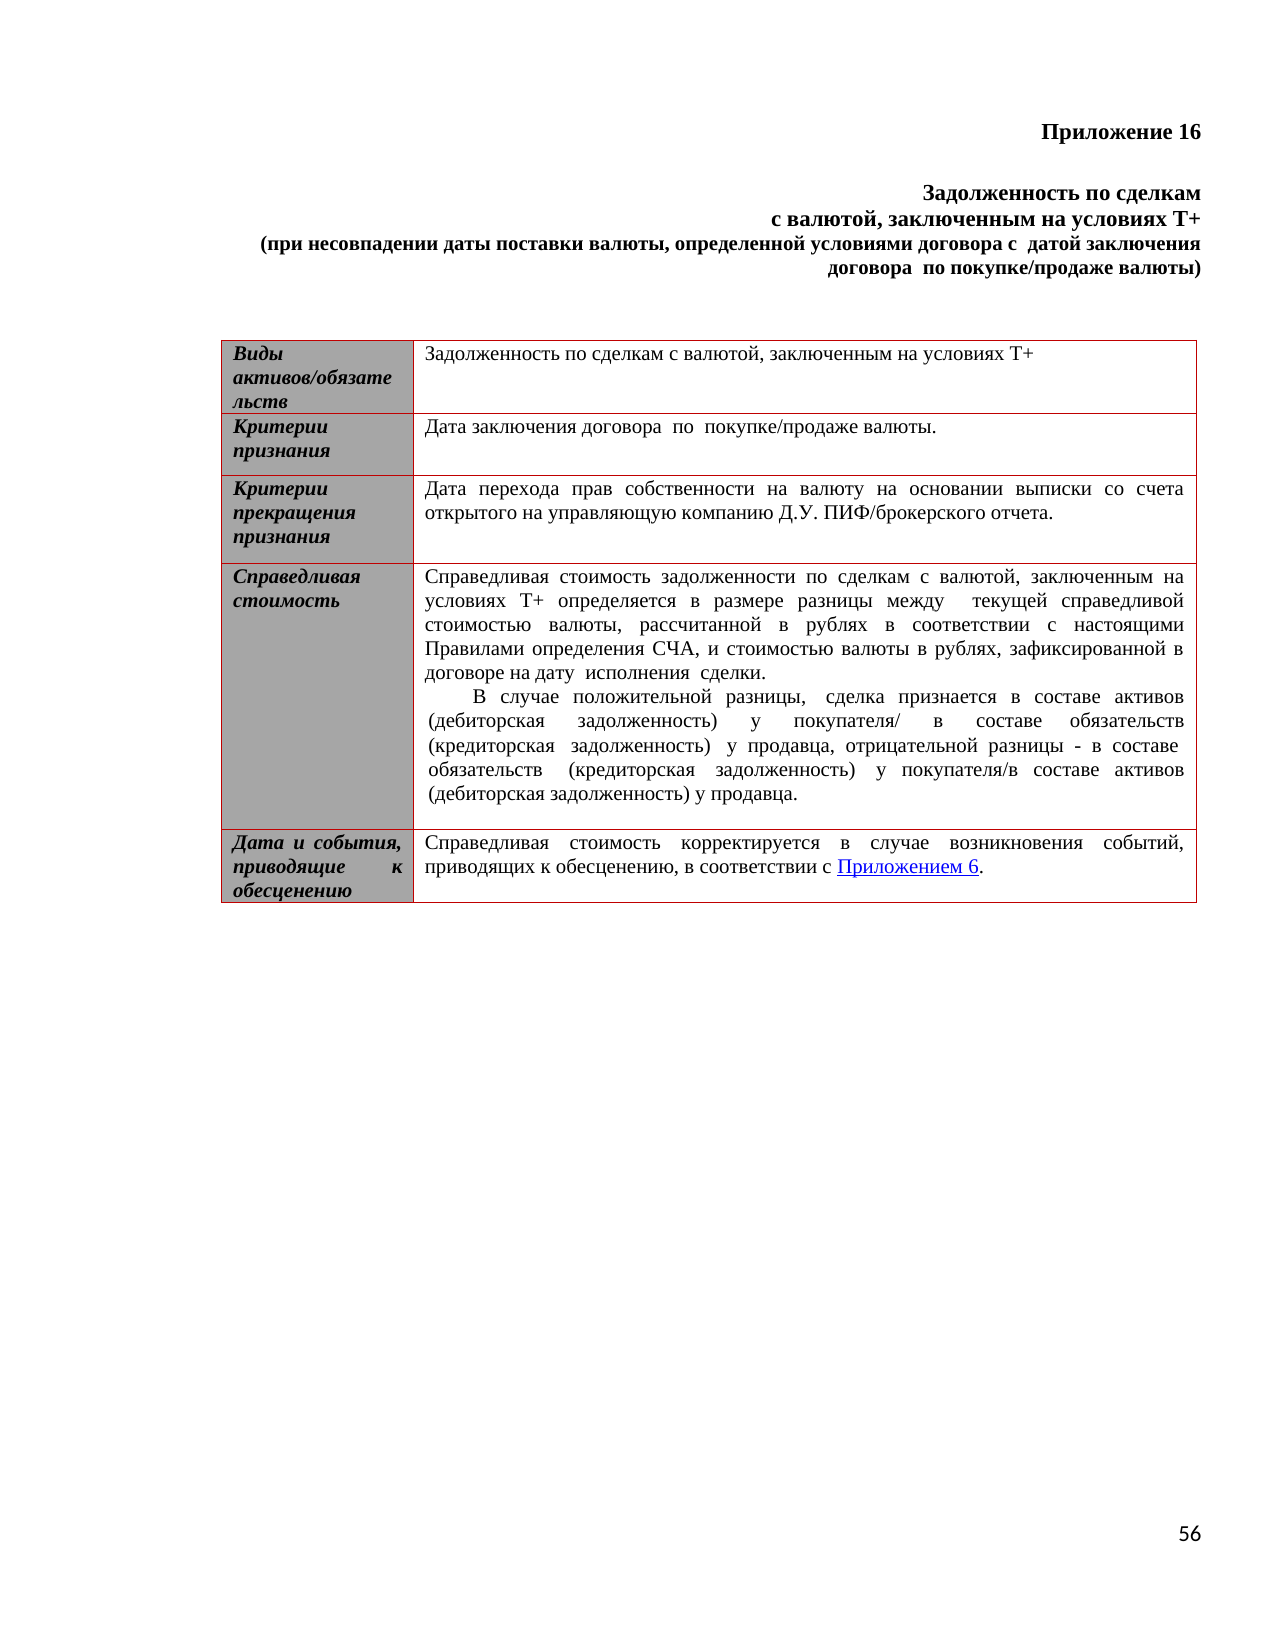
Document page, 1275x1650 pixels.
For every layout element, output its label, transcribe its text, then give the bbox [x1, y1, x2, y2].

text Приложение 16 [177, 118, 1201, 144]
table_cell Критерии прекращения признания [222, 476, 413, 563]
text (при несовпадении даты поставки валюты, определенной условиями договора с датой заключения договора по покупке/продаже валюты) [177, 231, 1201, 279]
table_cell Справедливая стоимость задолженности по сделкам с валютой, заключенным на условиях Т+ определяется в размере разницы между текущей справедливой стоимостью валюты, рассчитанной в рублях в соответствии с настоящими Правилами определения СЧА, и стоимостью валюты в рублях, зафиксированной в договоре на дату исполнения сделки. В случае положительной разницы, сделка признается в составе активов (дебиторская задолженность) у покупателя/ в составе обязательств (кредиторская задолженность) у продавца, отрицательной разницы - в составе обязательств (кредиторская задолженность) у покупателя/в составе активов (дебиторская задолженность) у продавца. [414, 564, 1196, 829]
table_cell Дата заключения договора по покупке/продаже валюты. [414, 414, 1196, 475]
table_cell Критерии признания [222, 414, 413, 475]
table_cell Дата перехода прав собственности на валюту на основании выписки со счета открытого на управляющую компанию Д.У. ПИФ/брокерского отчета. [414, 476, 1196, 563]
table_cell Справедливая стоимость [222, 564, 413, 829]
table_header Виды активов/обязательств [222, 341, 413, 413]
text с валютой, заключенным на условиях Т+ [177, 205, 1201, 231]
text Задолженность по сделкам [177, 178, 1201, 205]
table_cell Дата и события, приводящие к обесценению [222, 830, 413, 902]
table_cell Справедливая стоимость корректируется в случае возникновения событий, приводящих к обесценению, в соответствии с Приложением 6. [414, 830, 1196, 902]
table_header Задолженность по сделкам с валютой, заключенным на условиях Т+ [414, 341, 1196, 413]
